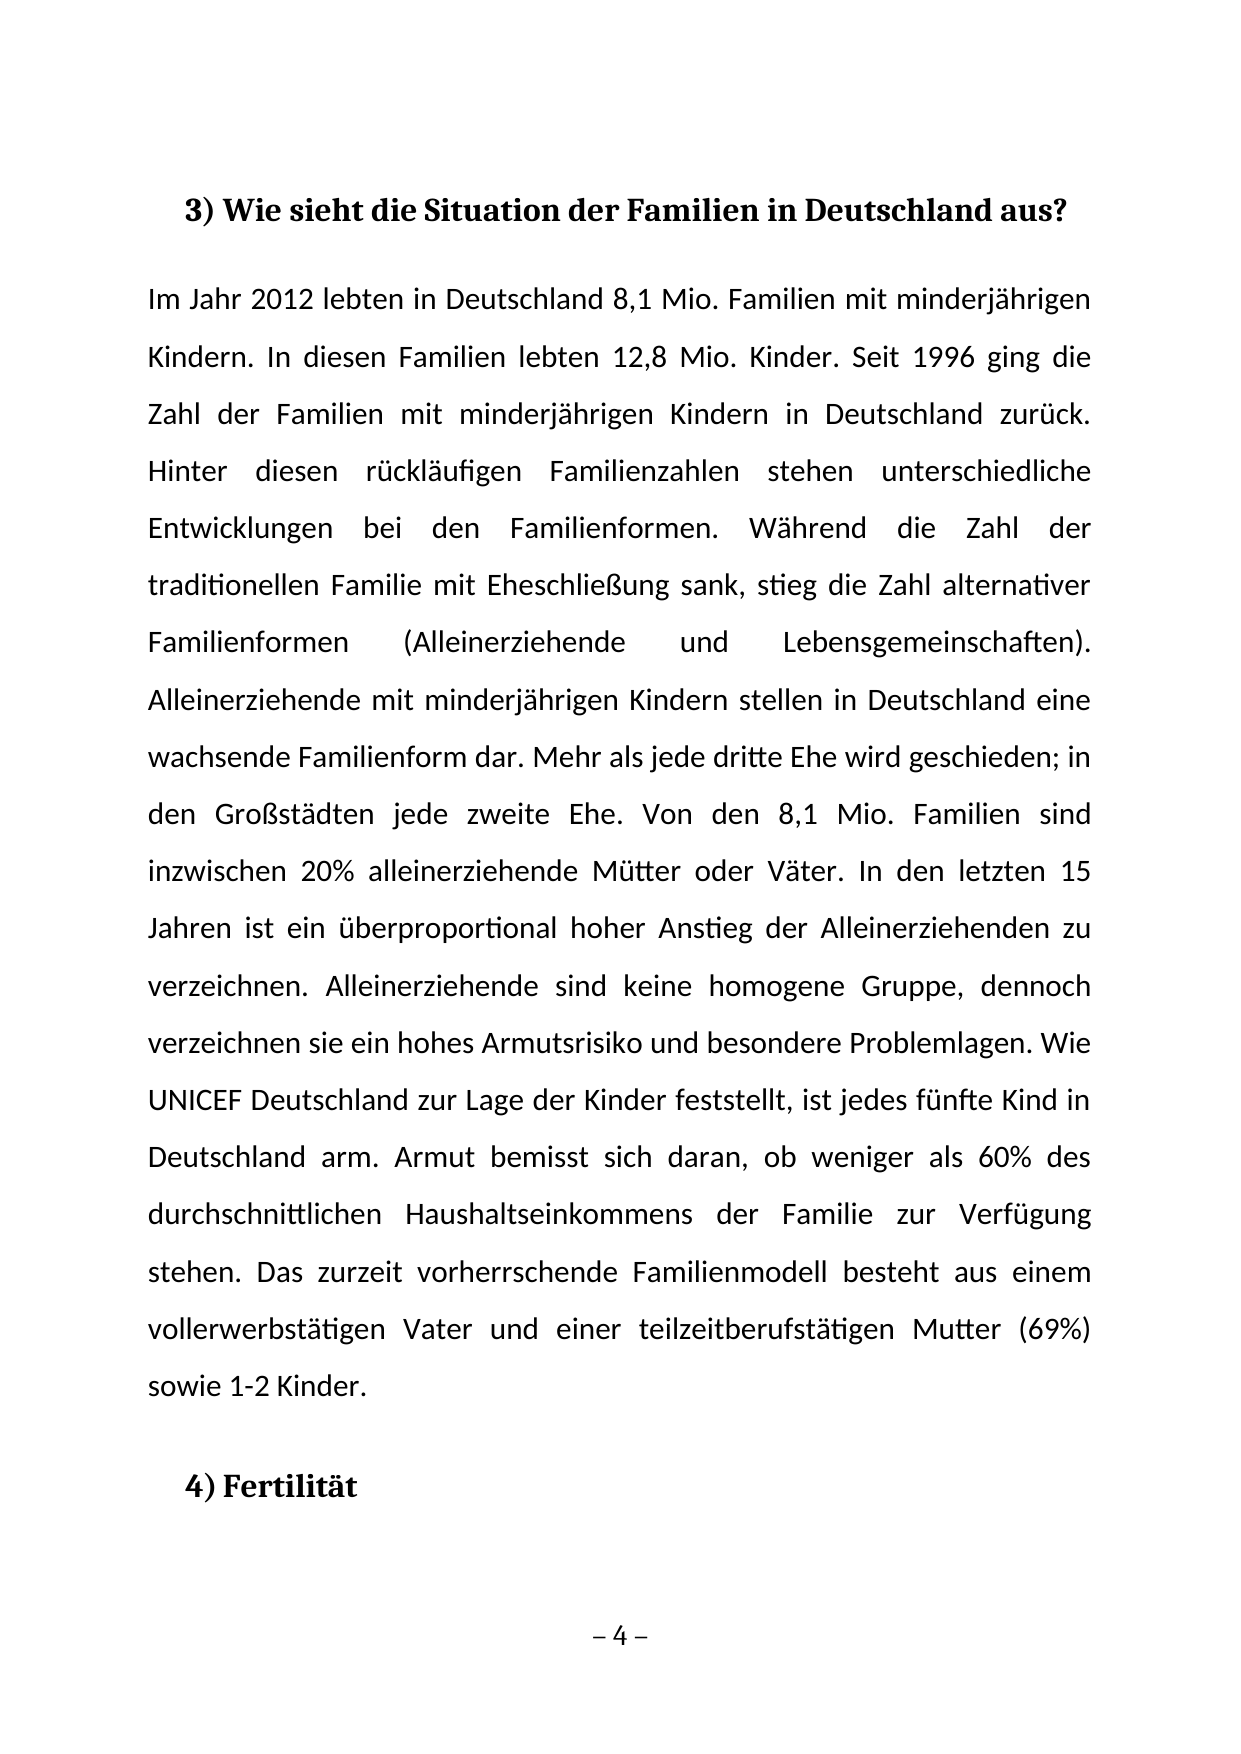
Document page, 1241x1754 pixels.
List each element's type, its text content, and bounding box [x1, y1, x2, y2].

list Fertilität [185, 1467, 1093, 1505]
list Wie sieht die Situation der Familien in Deutschland aus? [185, 191, 1093, 230]
text Im Jahr 2012 lebten in Deutschland 8,1 Mio. Familien mit minderjährigen Kindern. In diesen Familien lebten 12,8 Mio. Kinder. Seit 1996 ging die Zahl der Familien mit minderjährigen Kindern in Deutschland zurück. Hinter diesen rückläufigen Familienzahlen stehen unterschiedliche Entwicklungen bei den Familienformen. Während die Zahl der traditionellen Familie mit Eheschließung sank, stieg die Zahl alternativer Familienformen (Alleinerziehende und Lebensgemeinschaften). Alleinerziehende mit minderjährigen Kindern stellen in Deutschland eine wachsende Familienform dar. Mehr als jede dritte Ehe wird geschieden; in den Großstädten jede zweite Ehe. Von den 8,1 Mio. Familien sind inzwischen 20% alleinerziehende Mütter oder Väter. In den letzten 15 Jahren ist ein überproportional hoher Anstieg der Alleinerziehenden zu verzeichnen. Alleinerziehende sind keine homogene Gruppe, dennoch verzeichnen sie ein hohes Armutsrisiko und besondere Problemlagen. Wie UNICEF Deutschland zur Lage der Kinder feststellt, ist jedes fünfte Kind in Deutschland arm. Armut bemisst sich daran, ob weniger als 60% des durchschnittlichen Haushaltseinkommens der Familie zur Verfügung stehen. Das zurzeit vorherrschende Familienmodell besteht aus einem vollerwerbstätigen Vater und einer teilzeitberufstätigen Mutter (69%) sowie 1-2 Kinder. [148, 279, 1093, 1404]
